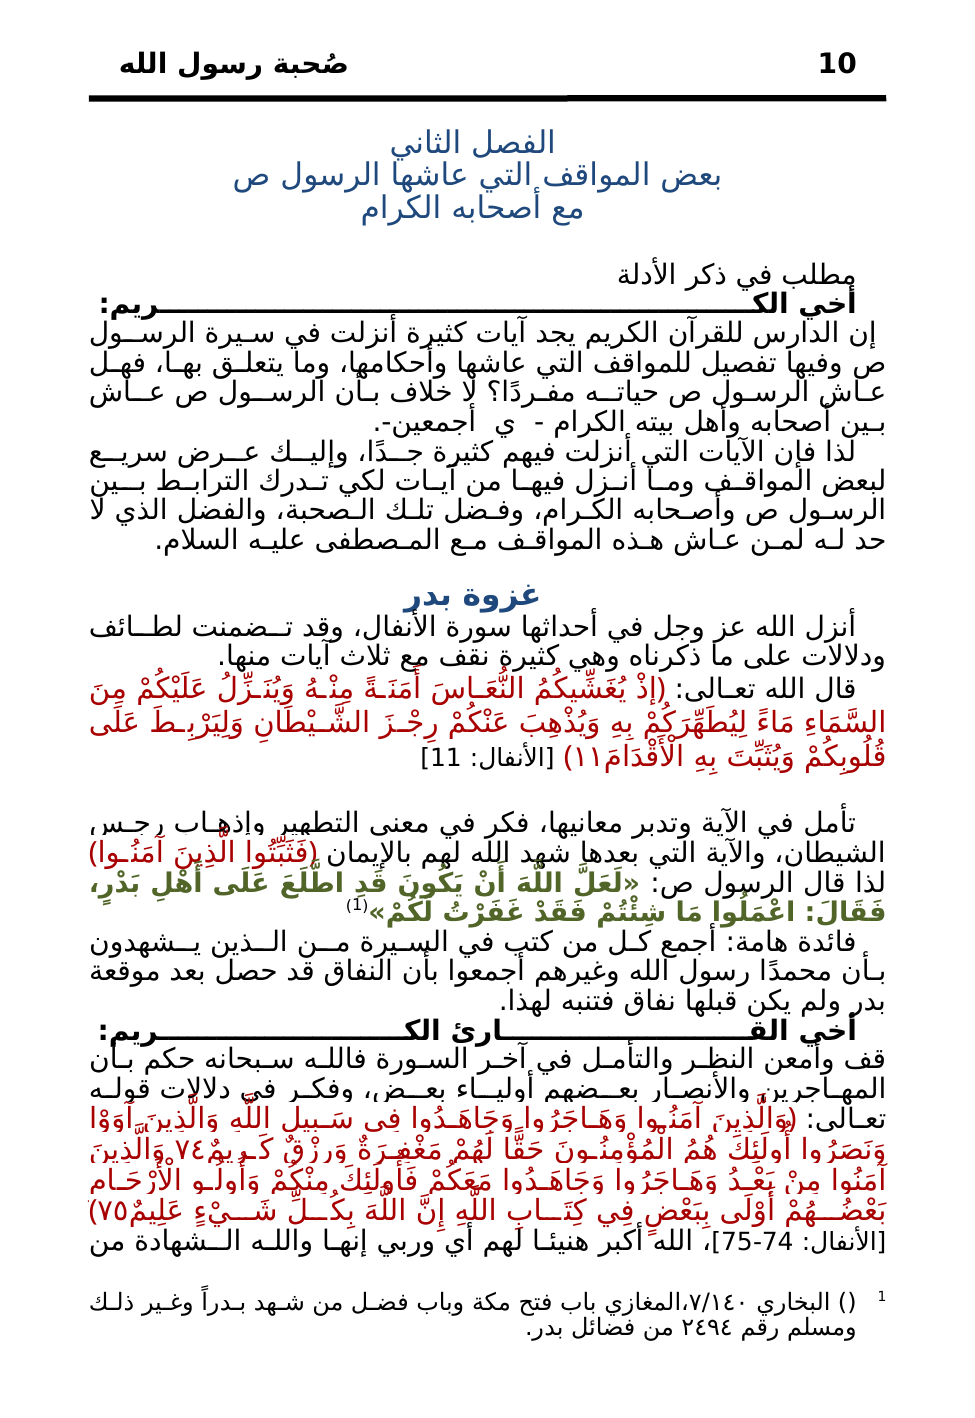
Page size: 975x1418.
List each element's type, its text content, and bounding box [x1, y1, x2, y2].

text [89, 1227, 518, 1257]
text أخي الكريم: إن الدارس للقرآن الكريم يجد آيات كثيرة أنزلت في سـيرة الرسـول ص وفيها تفصيل للمواقف التي عاشها وأحكامها، وما يتعلق بها، فهل عـاش الرسـول ص حياتـه مفردًا؟ لا خلاف بأن الرسـول ص عـاش بـين أصحابه وأهل بيته الكرام - ي أجمعين-. [89, 291, 886, 438]
text غزوة بدر [89, 576, 857, 613]
text لذا فإن الآيات التي أنزلت فيهم كثيرة جـدًا، وإليـك عـرض سريـع لبعض المواقف وما أنزل فيها من آيات لكي تدرك الترابط بـين الرسـول ص وأصـحابه الكـرام، وفـضل تلـك الـصحبة، والفضل الذي لا حد لـه لمـن عـاش هـذه المواقـف مـع المـصطفى عليـه السلام. [89, 438, 886, 556]
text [89, 1017, 886, 1132]
text أنزل الله عز وجل في أحداثها سورة الأنفال، وقد تـضمنت لطـائف ودلالات على ما ذكرناه وهي كثيرة نقف مع ثلاث آيات منها. [89, 613, 886, 672]
text فائدة هامة: أجمع كل من كتب في السيرة مـن الـذين يـشهدون بـأن محمدًا رسول الله وغيرهم أجمعوا بأن النفاق قد حصل بعد موقعة بدر ولم يكن قبلها نفاق فتنبه لهذا. [89, 928, 886, 1017]
text الفصل الثاني بعض المواقف التي عاشها الرسول ص مع أصحابه الكرام [89, 127, 857, 226]
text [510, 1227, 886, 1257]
text قال الله تعالى: ﴿إِذْ يُغَشِّيكُمُ النُّعَاسَ أَمَنَةً مِنْهُ وَيُنَزِّلُ عَلَيْكُمْ مِنَ السَّمَاءِ مَاءً لِيُطَهِّرَكُمْ بِهِ وَيُذْهِبَ عَنْكُمْ رِجْزَ الشَّيْطَانِ وَلِيَرْبِطَ عَلَى قُلُوبِكُمْ وَيُثَبِّتَ بِهِ الْأَقْدَامَ١١﴾ [الأنفال: 11] [89, 739, 625, 773]
text تأمل في الآية وتدبر معانيها، فكر في معنى التطهير وإذهـاب رجـس الشيطان، والآية التي بعدها شهد الله لهم بالإيمان ﴿فَثَبِّتُوا الَّذِينَ آمَنُوا﴾ لذا قال الرسول ص: «لَعَلَّ اللَّهَ أَنْ يَكُونَ قَدِ اطَّلَعَ عَلَى أَهْلِ بَدْرٍ، فَقَالَ: اعْمَلُوا مَا شِئْتُمْ فَقَدْ غَفَرْتُ لَكُمْ»() [89, 809, 886, 928]
text مطلب في ذكر الأدلة [89, 261, 886, 291]
